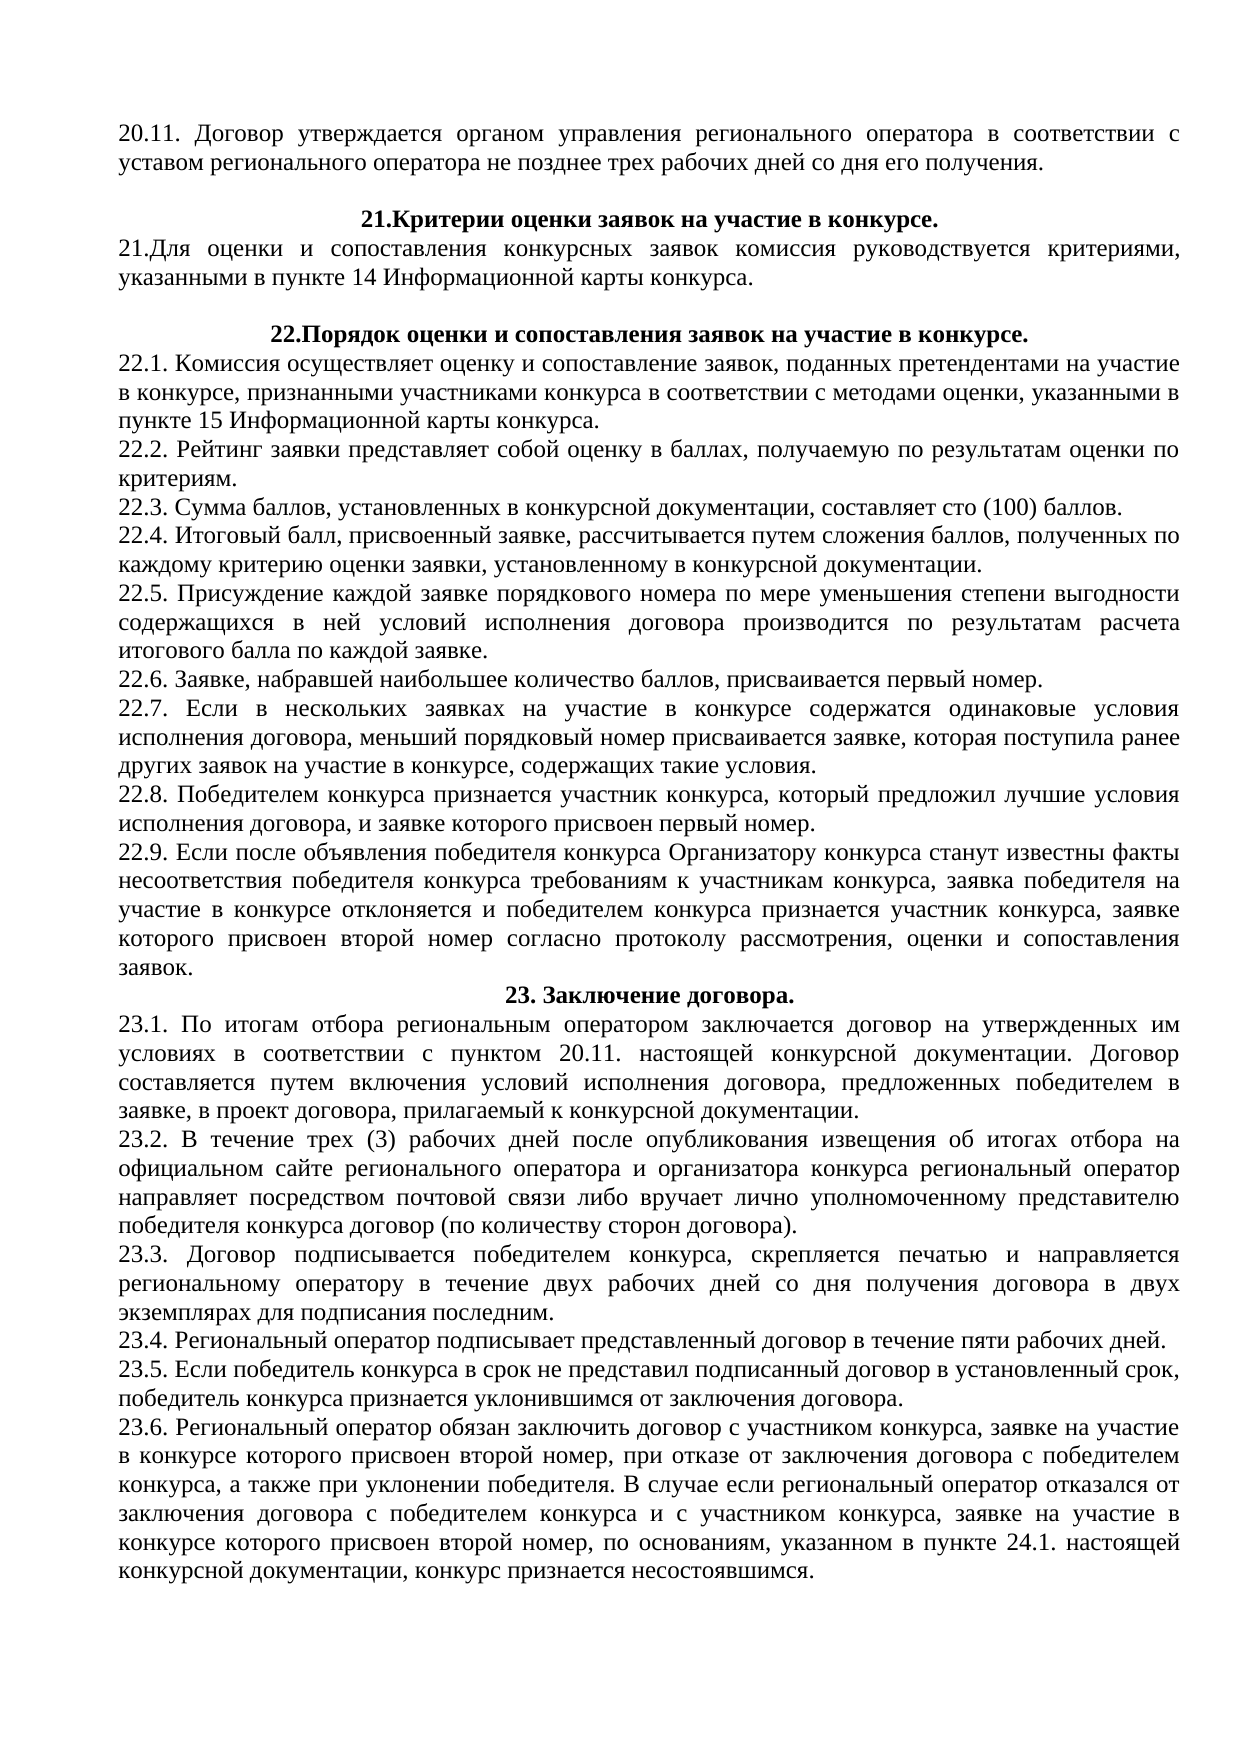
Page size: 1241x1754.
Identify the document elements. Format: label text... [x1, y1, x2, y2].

text 23.7. Цена заключенного договора не может превышать начальную (максимальную) цену договора, указанную в извещении о проведении конкурса и в пункте 4 Информационной карте конкурса. [118, 1527, 1181, 1613]
text 22.2. Рейтинг заявки представляет собой оценку в баллах, получаемую по результатам оценки по критериям. [118, 377, 1181, 434]
text 23.4. Региональный оператор подписывает представленный договор в течение пяти рабочих дней. [118, 1268, 1181, 1297]
text 22.5. Присуждение каждой заявке порядкового номера по мере уменьшения степени выгодности содержащихся в ней условий исполнения договора производится по результатам расчета итогового балла по каждой заявке. [118, 521, 1181, 607]
text 23.5. Если победитель конкурса в срок не представил подписанный договор в установленный срок, победитель конкурса признается уклонившимся от заключения договора. [118, 1297, 1181, 1354]
text 21.Для оценки и сопоставления конкурсных заявок комиссия руководствуется критериями, указанными в пункте 14 Информационной карты конкурса. [118, 176, 1181, 233]
text 22.8. Победителем конкурса признается участник конкурса, который предложил лучшие условия исполнения договора, и заявке которого присвоен первый номер. [118, 722, 1181, 779]
text 23. Заключение договора. [118, 923, 1181, 952]
text 22.1. Комиссия осуществляет оценку и сопоставление заявок, поданных претендентами на участие в конкурсе, признанными участниками конкурса в соответствии с методами оценки, указанными в пункте 15 Информационной карты конкурса. [118, 291, 1181, 377]
text 22.7. Если в нескольких заявках на участие в конкурсе содержатся одинаковые условия исполнения договора, меньший порядковый номер присваивается заявке, которая поступила ранее других заявок на участие в конкурсе, содержащих такие условия. [118, 636, 1181, 722]
text 23.6. Региональный оператор обязан заключить договор с участником конкурса, заявке на участие в конкурсе которого присвоен второй номер, при отказе от заключения договора с победителем конкурса, а также при уклонении победителя. В случае если региональный оператор отказался от заключения договора с победителем конкурса и с участником конкурса, заявке на участие в конкурсе которого присвоен второй номер, по основаниям, указанном в пункте 24.1. настоящей конкурсной документации, конкурс признается несостоявшимся. [118, 1354, 1181, 1527]
text 23.3. Договор подписывается победителем конкурса, скрепляется печатью и направляется региональному оператору в течение двух рабочих дней со дня получения договора в двух экземплярах для подписания последним. [118, 1182, 1181, 1268]
text 21.Критерии оценки заявок на участие в конкурсе. [118, 147, 1181, 176]
text 22.4. Итоговый балл, присвоенный заявке, рассчитывается путем сложения баллов, полученных по каждому критерию оценки заявки, установленному в конкурсной документации. [118, 463, 1181, 521]
text 22.3. Сумма баллов, установленных в конкурсной документации, составляет сто (100) баллов. [118, 434, 1181, 463]
text 22.Порядок оценки и сопоставления заявок на участие в конкурсе. [118, 262, 1181, 291]
text 23.2. В течение трех (3) рабочих дней после опубликования извещения об итогах отбора на официальном сайте регионального оператора и организатора конкурса региональный оператор направляет посредством почтовой связи либо вручает лично уполномоченному представителю победителя конкурса договор (по количеству сторон договора). [118, 1067, 1181, 1182]
text 22.9. Если после объявления победителя конкурса Организатору конкурса станут известны факты несоответствия победителя конкурса требованиям к участникам конкурса, заявка победителя на участие в конкурсе отклоняется и победителем конкурса признается участник конкурса, заявке которого присвоен второй номер согласно протоколу рассмотрения, оценки и сопоставления заявок. [118, 779, 1181, 923]
text 23.1. По итогам отбора региональным оператором заключается договор на утвержденных им условиях в соответствии с пунктом 20.11. настоящей конкурсной документации. Договор составляется путем включения условий исполнения договора, предложенных победителем в заявке, в проект договора, прилагаемый к конкурсной документации. [118, 952, 1181, 1067]
text 22.6. Заявке, набравшей наибольшее количество баллов, присваивается первый номер. [118, 607, 1181, 636]
